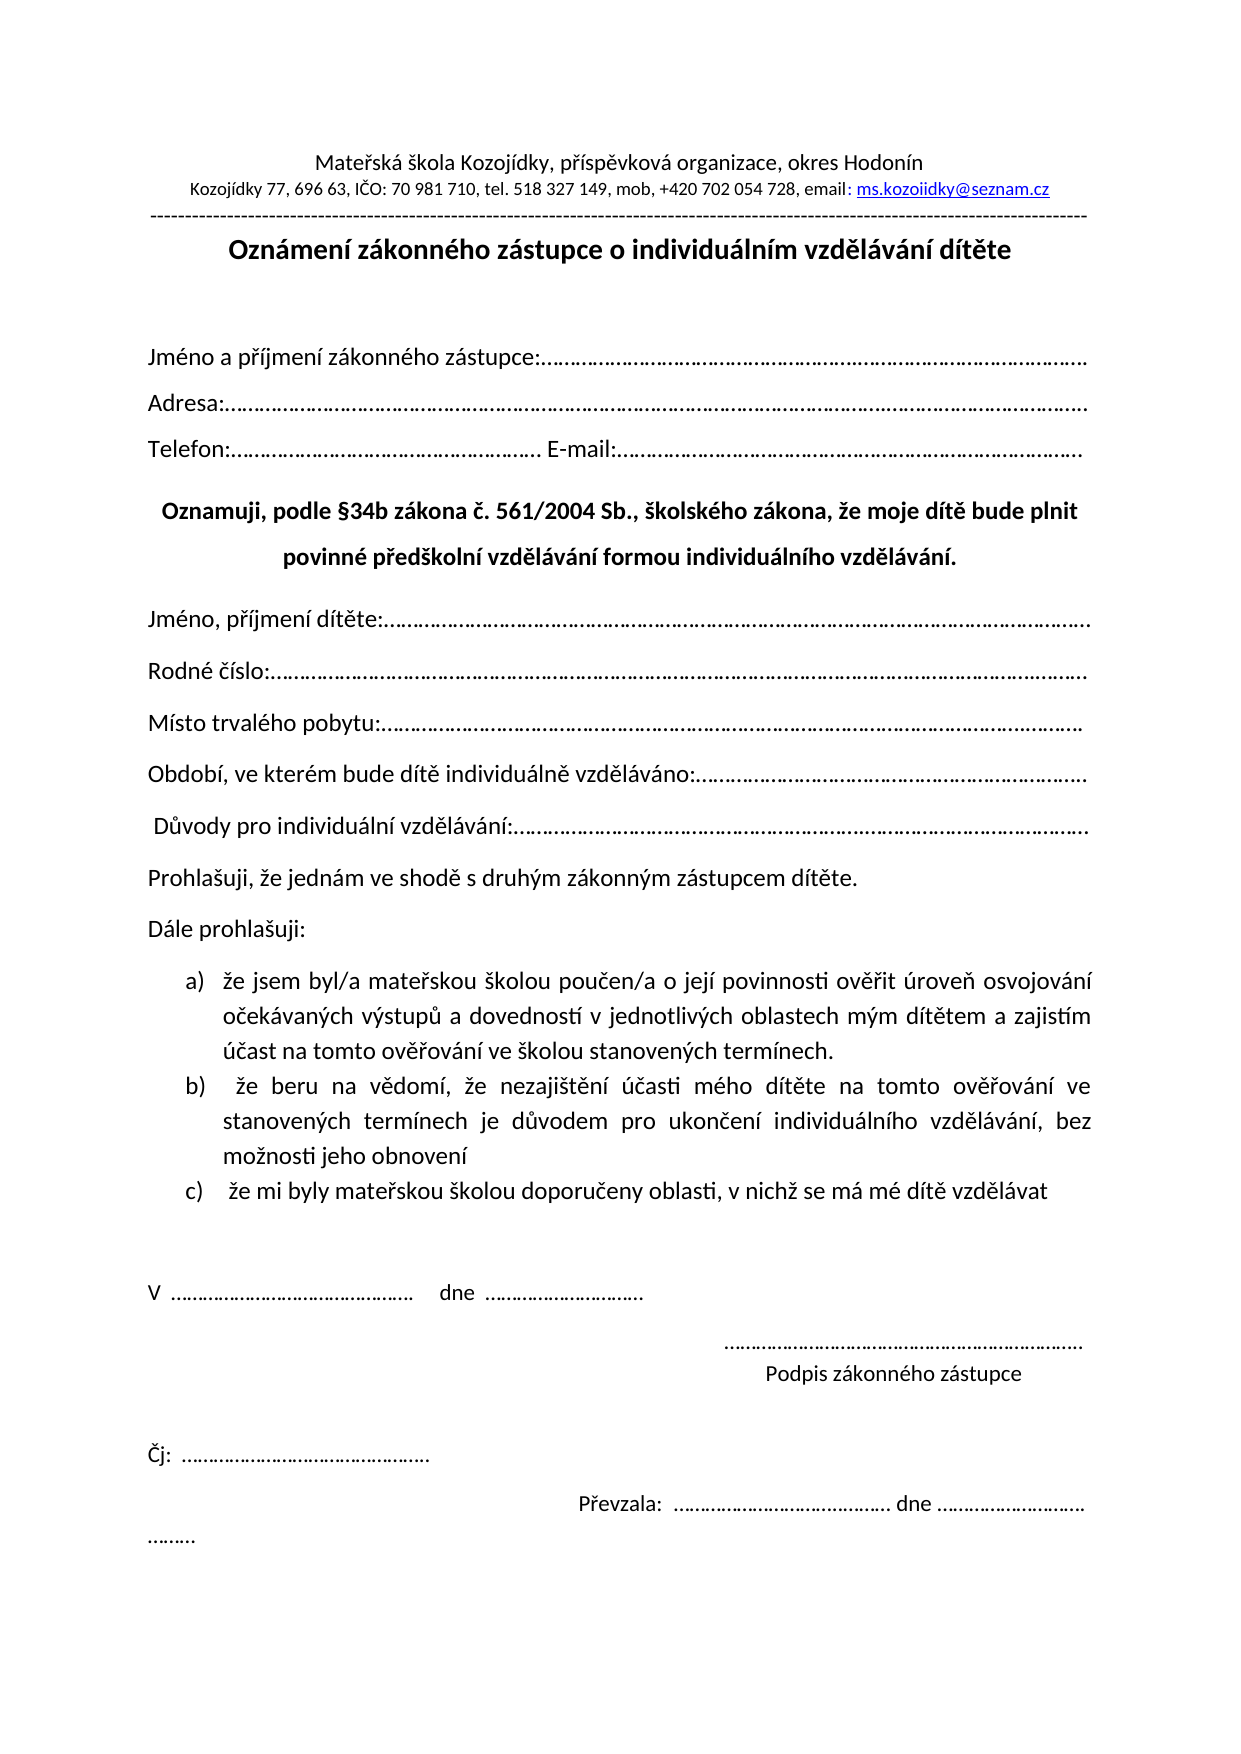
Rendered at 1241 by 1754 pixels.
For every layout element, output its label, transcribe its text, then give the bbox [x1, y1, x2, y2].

text Rodné číslo:…………………………………………………………………………………………………………………….……… [148, 655, 1093, 686]
list že mi byly mateřskou školou doporučeny oblasti, v nichž se má mé dítě vzdělávat [185, 1175, 1093, 1206]
text -------------------------------------------------------------------------------------------------------------------------------------- [148, 202, 1092, 229]
text ………………………………………………………….. [148, 1327, 1093, 1355]
text Převzala: …………………………..……… dne ……………………….……… [148, 1489, 1093, 1549]
text Místo trvalého pobytu:………………………………………………………………………………………………….………. [148, 707, 1093, 737]
text Oznámení zákonného zástupce o individuálním vzdělávání dítěte [148, 231, 1093, 267]
text Jméno, příjmení dítěte:…………………………………………………………………………………………………………… [148, 603, 1093, 634]
text Důvody pro individuální vzdělávání:…………………………………………………….………………………………… [148, 810, 1093, 841]
text Jméno a příjmení zákonného zástupce:……………………………………………….…………………………………. Adresa:…………………………………………………………………………………………………….…………………………….. Telefon:……………………………………………… E-mail:……………………………………………………………………… [148, 341, 1093, 463]
list že beru na vědomí, že nezajištění účasti mého dítěte na tomto ověřování ve stanovených termínech je důvodem pro ukončení individuálního vzdělávání, bez možnosti jeho obnovení [185, 1070, 1093, 1171]
list že jsem byl/a mateřskou školou poučen/a o její povinnosti ověřit úroveň osvojování očekávaných výstupů a dovedností v jednotlivých oblastech mým dítětem a zajistím účast na tomto ověřování ve školou stanovených termínech. [185, 965, 1093, 1066]
text Podpis zákonného zástupce [148, 1359, 1093, 1387]
text Čj: ……………………………………….. [148, 1441, 1093, 1468]
text Kozojídky 77, 696 63, IČO: 70 981 710, tel. 518 327 149, mob, +420 702 054 728, email: ms.kozoiidky@seznam.cz [148, 177, 1092, 200]
text V ………………………………………. dne ………………………… [148, 1278, 1093, 1306]
text Mateřská škola Kozojídky, příspěvková organizace, okres Hodonín [148, 148, 1091, 176]
text Období, ve kterém bude dítě individuálně vzděláváno:………………………………………………………….. [148, 758, 1093, 789]
text Prohlašuji, že jednám ve shodě s druhým zákonným zástupcem dítěte. [148, 862, 1093, 892]
text Oznamuji, podle §34b zákona č. 561/2004 Sb., školského zákona, že moje dítě bude plnit povinné předškolní vzdělávání formou individuálního vzdělávání. [148, 495, 1093, 572]
text Dále prohlašuji: [148, 913, 1093, 944]
